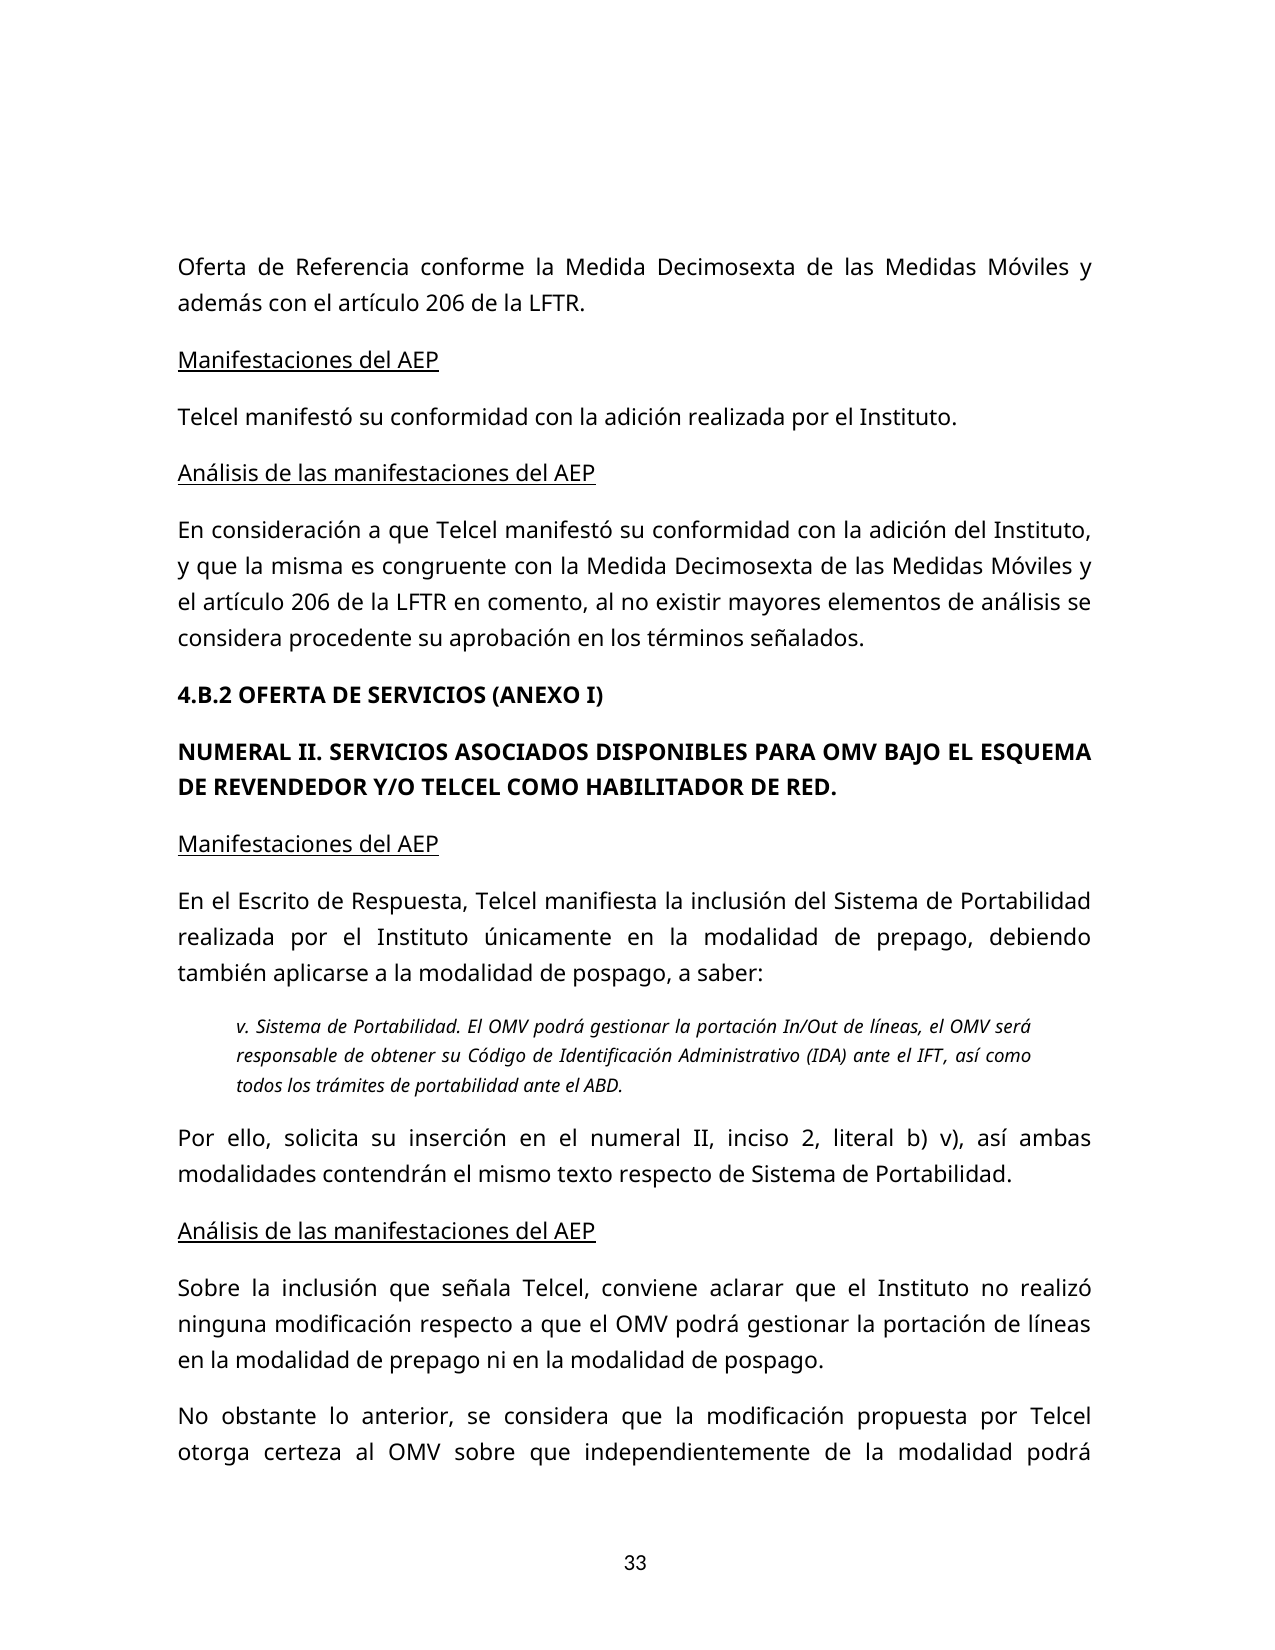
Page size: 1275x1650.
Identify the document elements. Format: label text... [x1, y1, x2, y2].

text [177, 1400, 1092, 1467]
text Por ello, solicita su inserción en el numeral II, inciso 2, literal b) v), así ambas modalidades contendrán el mismo texto respecto de Sistema de Portabilidad. [177, 1122, 1092, 1189]
text Telcel manifestó su conformidad con la adición realizada por el Instituto. [177, 401, 1092, 432]
text Análisis de las manifestaciones del AEP [177, 1215, 1092, 1246]
text 4.B.2 OFERTA DE SERVICIOS (ANEXO I) [177, 679, 1092, 710]
text Manifestaciones del AEP [177, 344, 1092, 375]
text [177, 251, 1092, 318]
text Sobre la inclusión que señala Telcel, conviene aclarar que el Instituto no realizó ninguna modificación respecto a que el OMV podrá gestionar la portación de líneas en la modalidad de prepago ni en la modalidad de pospago. [177, 1272, 1092, 1375]
text En consideración a que Telcel manifestó su conformidad con la adición del Instituto, y que la misma es congruente con la Medida Decimosexta de las Medidas Móviles y el artículo 206 de la LFTR en comento, al no existir mayores elementos de análisis se considera procedente su aprobación en los términos señalados. [177, 514, 1092, 653]
text v. Sistema de Portabilidad. El OMV podrá gestionar la portación In/Out de líneas, el OMV será responsable de obtener su Código de Identificación Administrativo (IDA) ante el IFT, así como todos los trámites de portabilidad ante el ABD. [236, 1013, 1034, 1098]
text NUMERAL II. SERVICIOS ASOCIADOS DISPONIBLES PARA OMV BAJO EL ESQUEMA DE REVENDEDOR Y/O TELCEL COMO HABILITADOR DE RED. [177, 735, 1092, 803]
text En el Escrito de Respuesta, Telcel manifiesta la inclusión del Sistema de Portabilidad realizada por el Instituto únicamente en la modalidad de prepago, debiendo también aplicarse a la modalidad de pospago, a saber: [177, 885, 1092, 988]
text Análisis de las manifestaciones del AEP [177, 457, 1092, 488]
text Manifestaciones del AEP [177, 828, 1092, 859]
